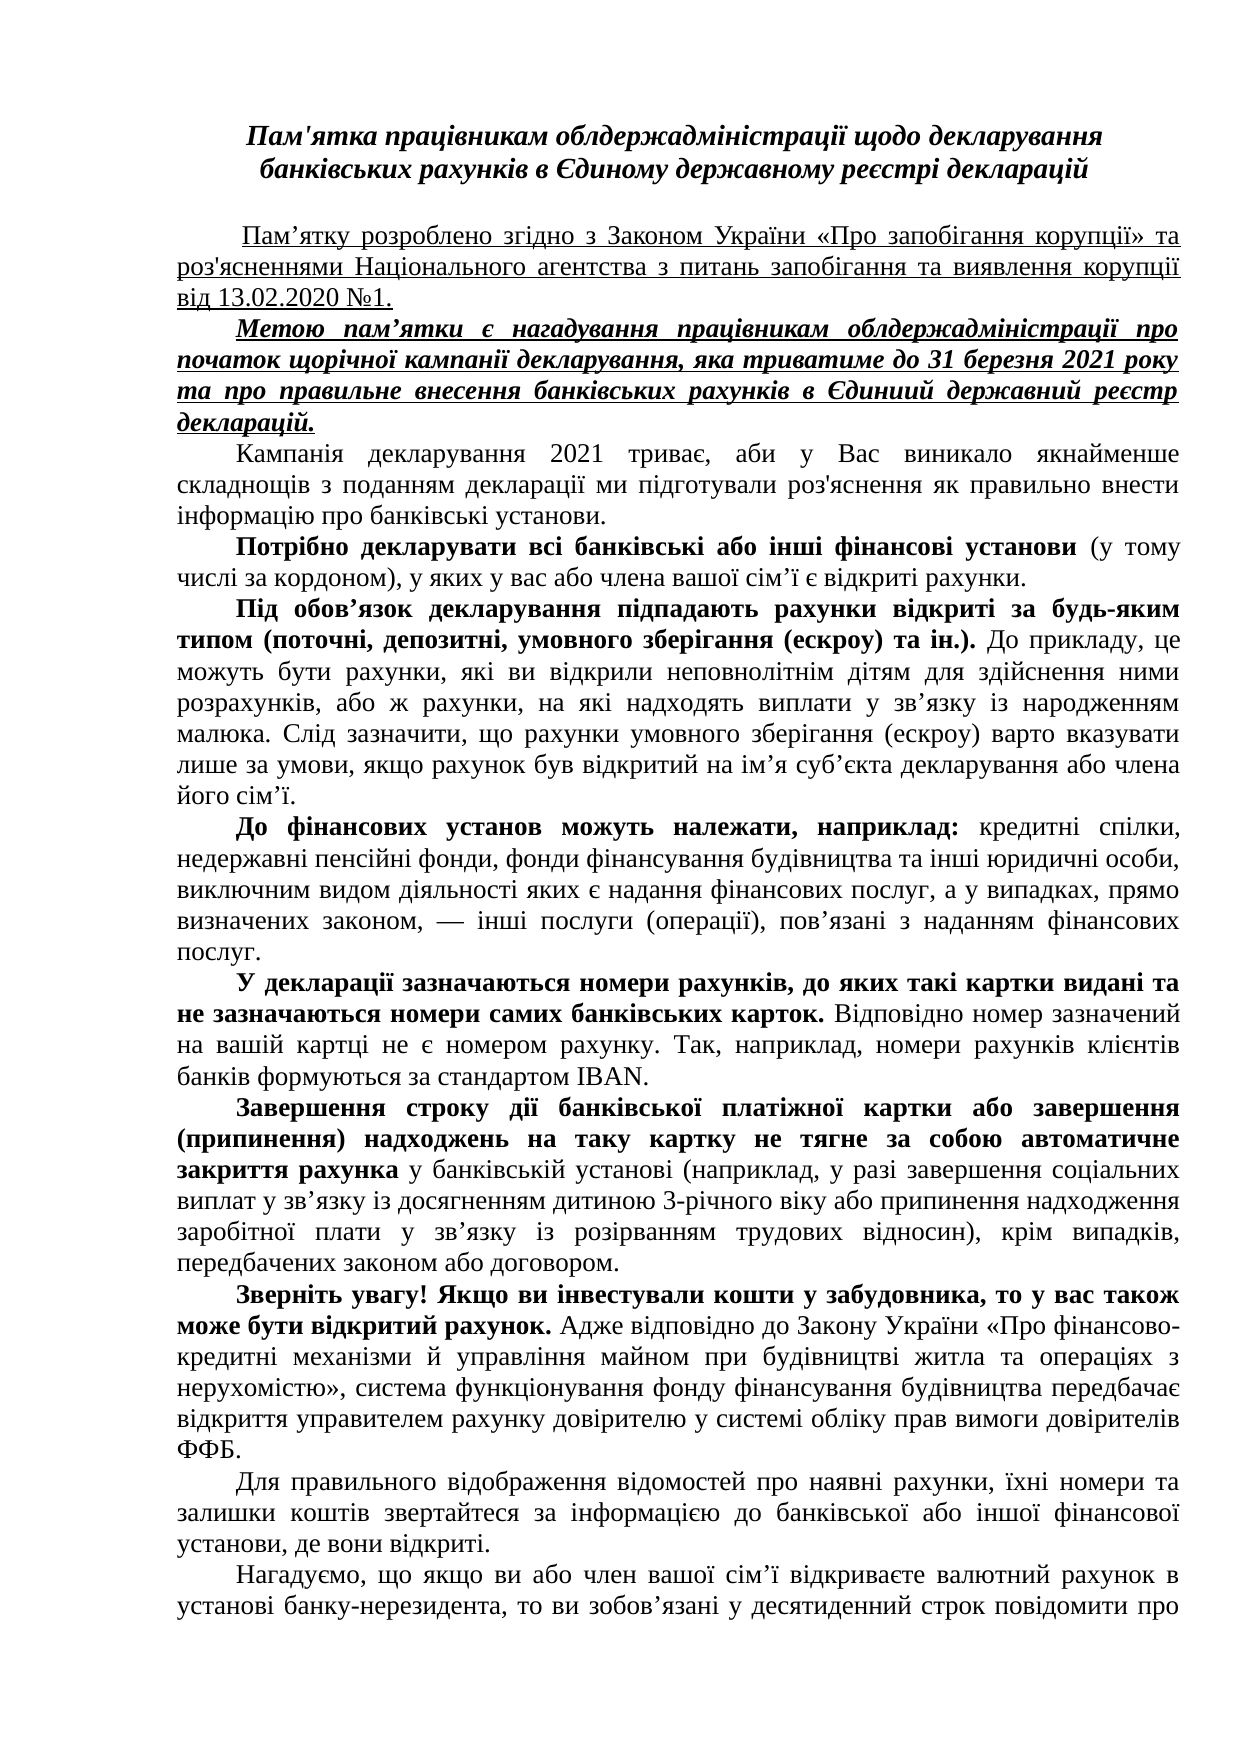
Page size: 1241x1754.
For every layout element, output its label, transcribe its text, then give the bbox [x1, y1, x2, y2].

text Пам’ятку розроблено згідно з Законом України «Про запобігання корупції» та роз'ясненнями Національного агентства з питань запобігання та виявлення корупції від 13.02.2020 №1. [177, 278, 1181, 312]
text Завершення строку дії банківської платіжної картки або завершення (припинення) надходжень на таку картку не тягне за собою автоматичне закриття рахунка у банківській установі (наприклад, у разі завершення соціальних виплат у зв’язку із досягненням дитиною 3-річного віку або припинення надходження заробітної плати у зв’язку із розірванням трудових відносин), крім випадків, передбачених законом або договором. [177, 1091, 1181, 1278]
text У декларації зазначаються номери рахунків, до яких такі картки видані та не зазначаються номери самих банківських карток. Відповідно номер зазначений на вашій картці не є номером рахунку. Так, наприклад, номери рахунків клієнтів банків формуються за стандартом IBAN. [177, 966, 1181, 1091]
text Зверніть увагу! Якщо ви інвестували кошти у забудовника, то у вас також може бути відкритий рахунок. Адже відповідно до Закону України «Про фінансово-кредитні механізми й управління майном при будівництві житла та операціях з нерухомістю», система функціонування фонду фінансування будівництва передбачає відкриття управителем рахунку довірителю у системі обліку прав вимоги довірителів ФФБ. [177, 1278, 1181, 1464]
text Потрібно декларувати всі банківські або інші фінансові установи (у тому числі за кордоном), у яких у вас або члена вашої сім’ї є відкриті рахунки. [177, 530, 1181, 592]
text До фінансових установ можуть належати, наприклад: кредитні спілки, недержавні пенсійні фонди, фонди фінансування будівництва та інші юридичні особи, виключним видом діяльності яких є надання фінансових послуг, а у випадках, прямо визначених законом, — інші послуги (операції), пов’язані з наданням фінансових послуг. [177, 811, 1181, 966]
text Метою пам’ятки є нагадування працівникам облдержадміністрації про початок щорічної кампанії декларування, яка триватиме до 31 березня 2021 року та про правильне внесення банківських рахунків в Єдиниий державний реєстр декларацій. [177, 312, 1181, 437]
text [177, 1558, 1181, 1620]
text Кампанія декларування 2021 триває, аби у Вас виникало якнайменше складнощів з поданням декларації ми підготували роз'яснення як правильно внести інформацію про банківські установи. [177, 437, 1181, 530]
text Під обов’язок декларування підпадають рахунки відкриті за будь-яким типом (поточні, депозитні, умовного зберігання (ескроу) та ін.). До прикладу, це можуть бути рахунки, які ви відкрили неповнолітнім дітям для здійснення ними розрахунків, або ж рахунки, на які надходять виплати у зв’язку із народженням малюка. Слід зазначити, що рахунки умовного зберігання (ескроу) варто вказувати лише за умови, якщо рахунок був відкритий на ім’я суб’єкта декларування або члена його сім’ї. [177, 592, 1181, 811]
text Для правильного відображення відомостей про наявні рахунки, їхні номери та залишки коштів звертайтеся за інформацією до банківської або іншої фінансової установи, де вони відкриті. [177, 1464, 1181, 1558]
text Пам'ятка працівникам облдержадміністрації щодо декларування банківських рахунків в Єдиному державному реєстрі декларацій [177, 118, 1175, 185]
text Пам’ятку розроблено згідно з Законом України «Про запобігання корупції» та роз'ясненнями Національного агентства з питань запобігання та виявлення корупції від 13.02.2020 №1. [177, 219, 1181, 277]
